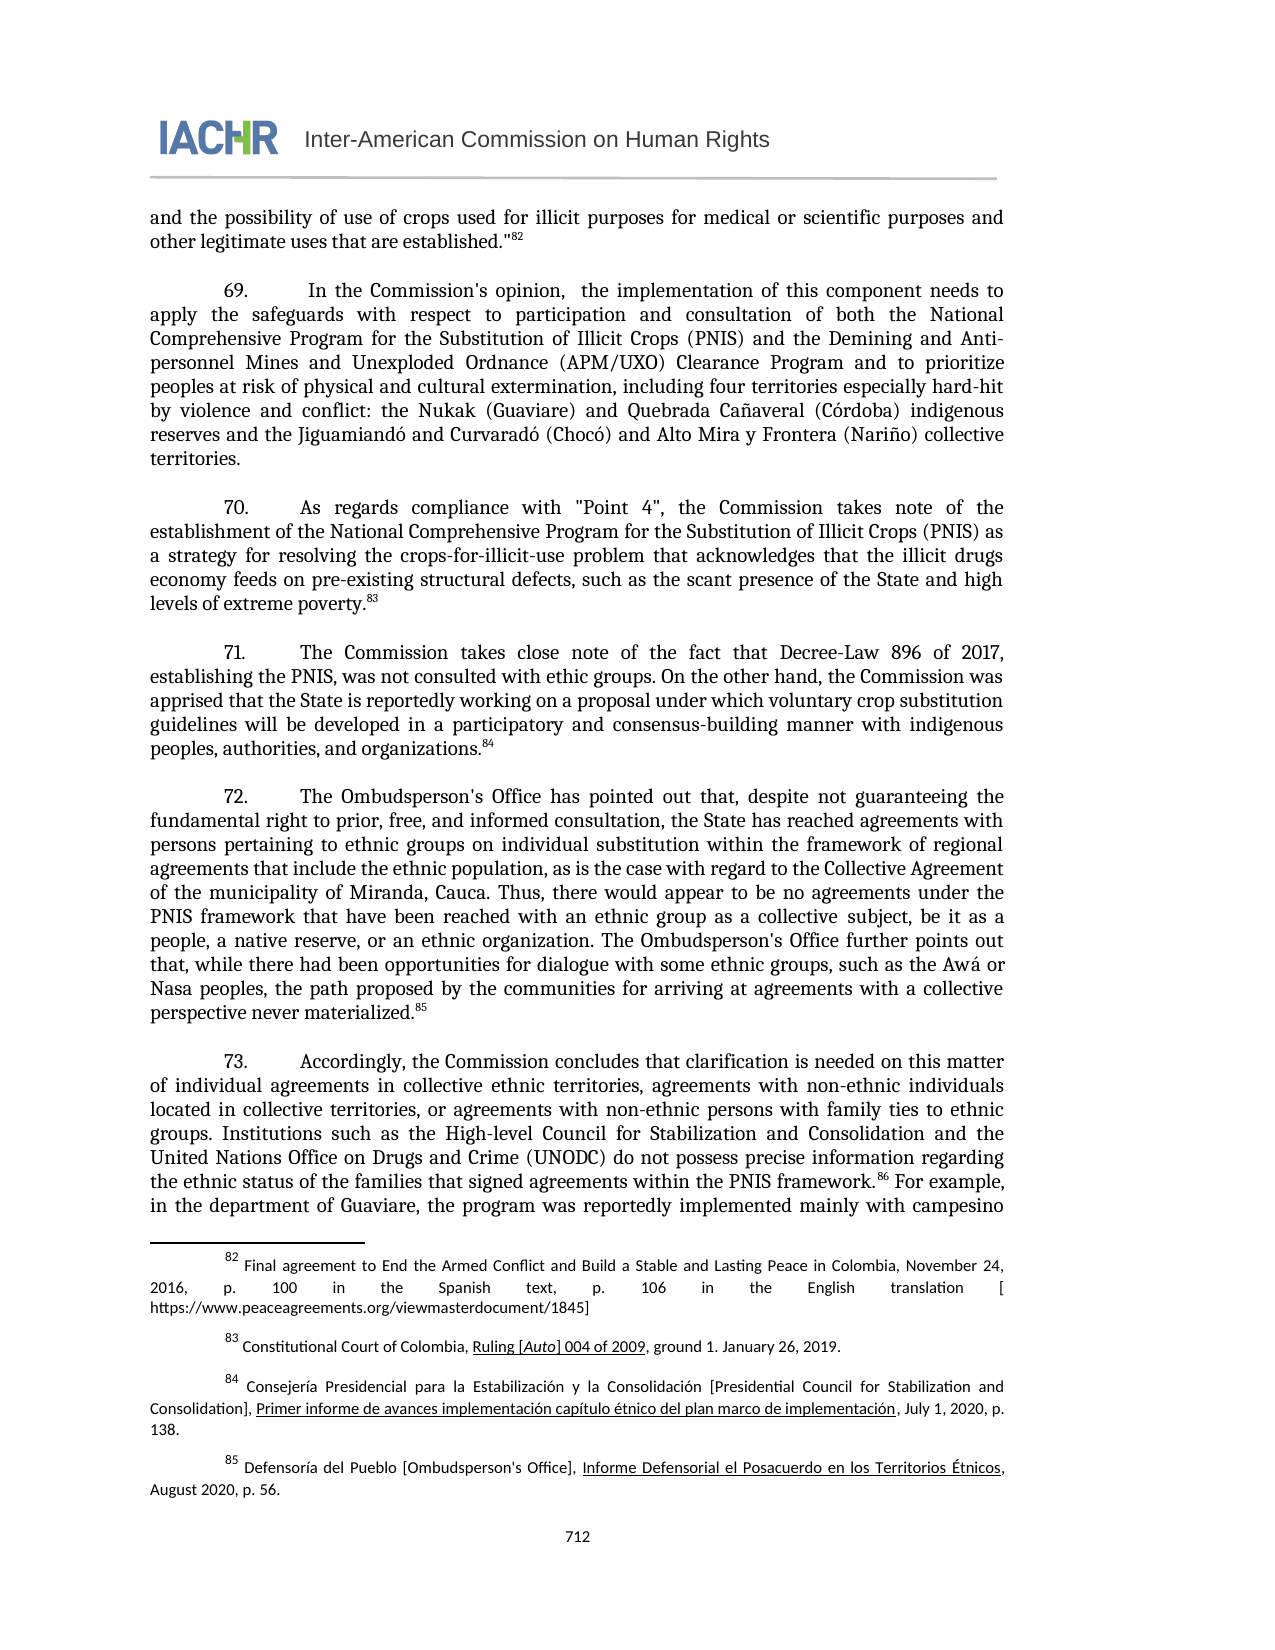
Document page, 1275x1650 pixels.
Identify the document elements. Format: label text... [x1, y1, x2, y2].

picture [150, 110, 283, 166]
list In the Commission's opinion, the implementation of this component needs to apply the safeguards with respect to participation and consultation of both the National Comprehensive Program for the Substitution of Illicit Crops (PNIS) and the Demining and Anti-personnel Mines and Unexploded Ordnance (APM/UXO) Clearance Program and to prioritize peoples at risk of physical and cultural extermination, including four territories especially hard-hit by violence and conflict: the Nukak (Guaviare) and Quebrada Cañaveral (Córdoba) indigenous reserves and the Jiguamiandó and Curvaradó (Chocó) and Alto Mira y Frontera (Nariño) collective territories. [150, 279, 1005, 471]
list The Commission takes close note of the fact that Decree-Law 896 of 2017, establishing the PNIS, was not consulted with ethic groups. On the other hand, the Commission was apprised that the State is reportedly working on a proposal under which voluntary crop substitution guidelines will be developed in a participatory and consensus-building manner with indigenous peoples, authorities, and organizations. [150, 640, 1005, 760]
list As regards compliance with "Point 4", the Commission takes note of the establishment of the National Comprehensive Program for the Substitution of Illicit Crops (PNIS) as a strategy for resolving the crops-for-illicit-use problem that acknowledges that the illicit drugs economy feeds on pre-existing structural defects, such as the scant presence of the State and high levels of extreme poverty. [150, 496, 1005, 615]
list The Ombudsperson's Office has pointed out that, despite not guaranteeing the fundamental right to prior, free, and informed consultation, the State has reached agreements with persons pertaining to ethnic groups on individual substitution within the framework of regional agreements that include the ethnic population, as is the case with regard to the Collective Agreement of the municipality of Miranda, Cauca. Thus, there would appear to be no agreements under the PNIS framework that have been reached with an ethnic group as a collective subject, be it as a people, a native reserve, or an ethnic organization. The Ombudsperson's Office further points out that, while there had been opportunities for dialogue with some ethnic groups, such as the Awá or Nasa peoples, the path proposed by the communities for arriving at agreements with a collective perspective never materialized. [150, 785, 1005, 1025]
